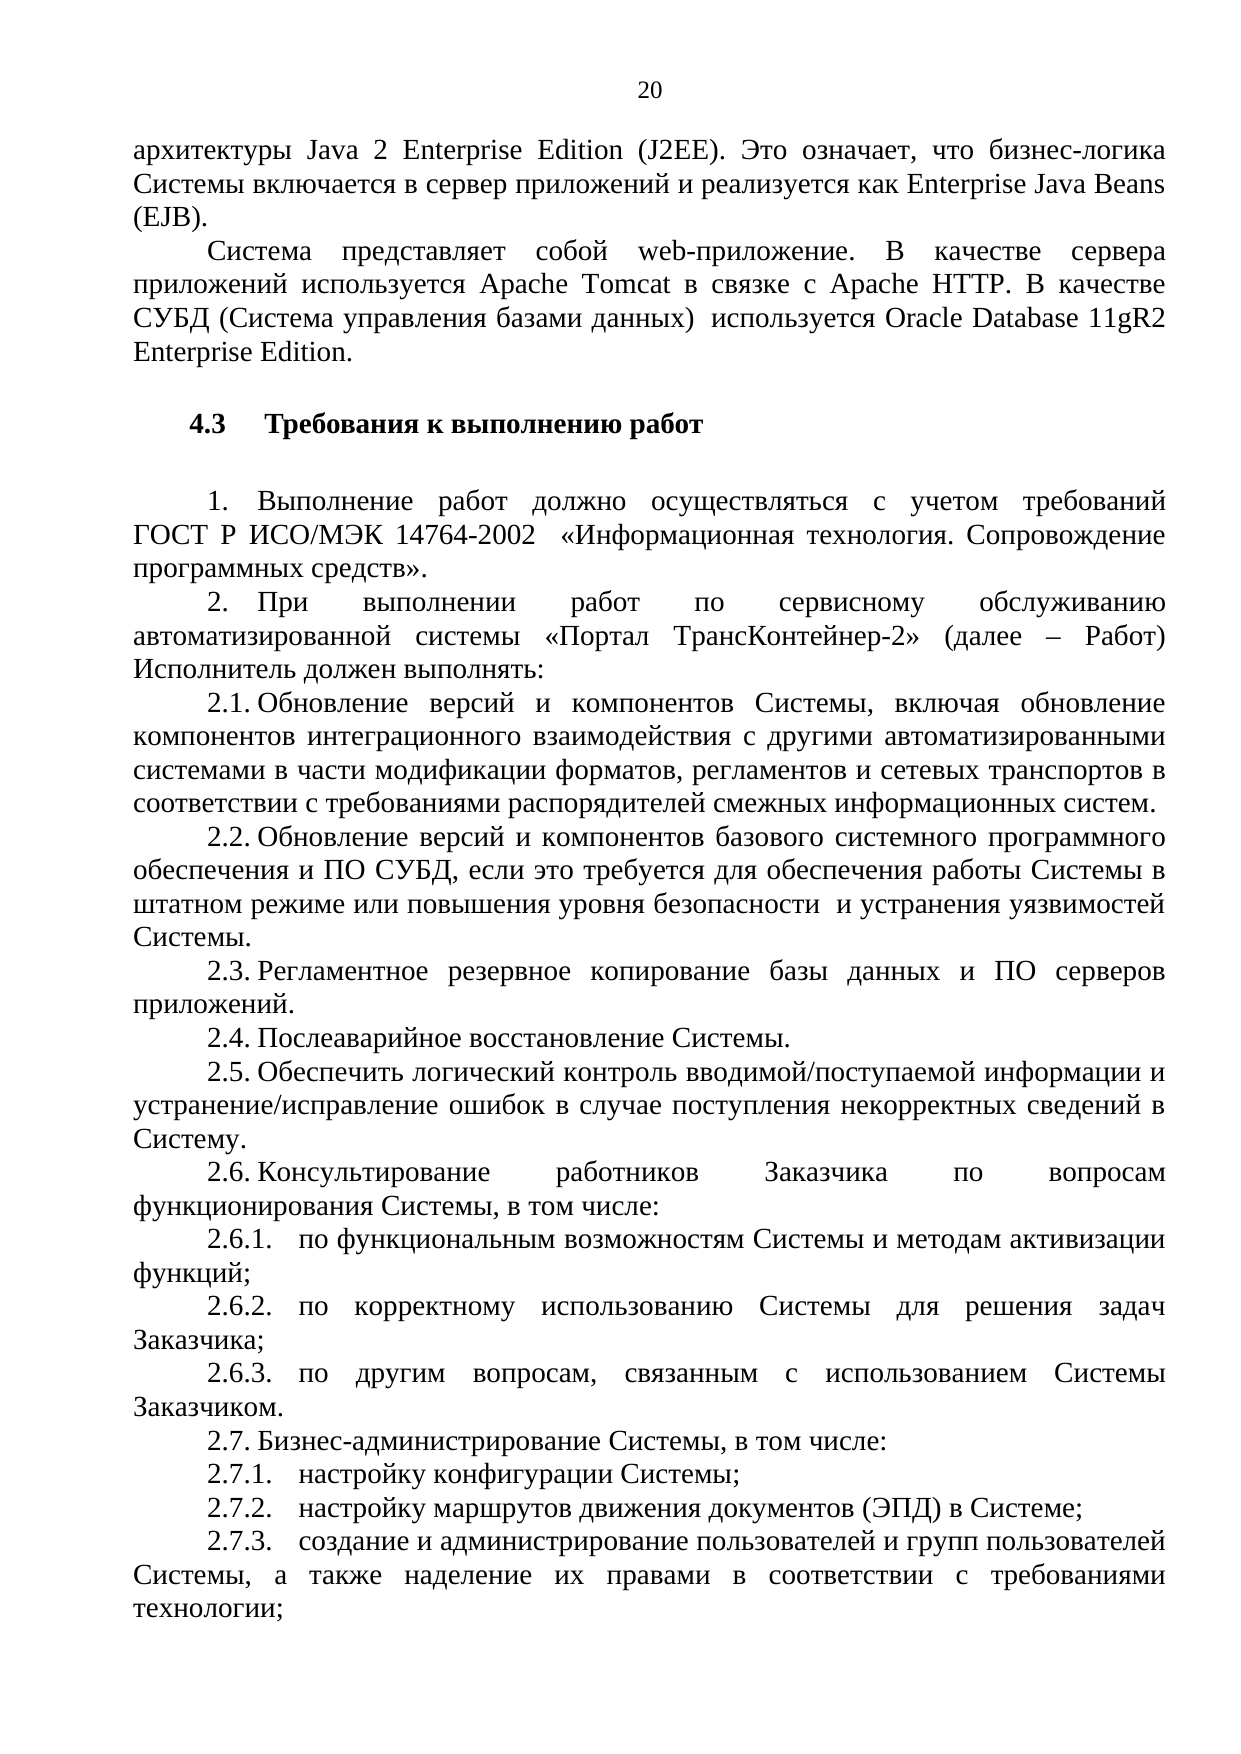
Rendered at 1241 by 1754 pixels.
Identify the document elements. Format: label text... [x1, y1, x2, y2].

list по функциональным возможностям Системы и методам активизации функций; [133, 1221, 1166, 1288]
list создание и администрирование пользователей и групп пользователей Системы, а также наделение их правами в соответствии с требованиями технологии; [133, 1523, 1166, 1624]
list Выполнение работ должно осуществляться с учетом требований ГОСТ Р ИСО/МЭК 14764-2002 «Информационная технология. Сопровождение программных средств». [133, 483, 1166, 584]
list настройку маршрутов движения документов (ЭПД) в Системе; [133, 1490, 1166, 1523]
list Консультирование работников Заказчика по вопросам функционирования Системы, в том числе: [133, 1154, 1166, 1221]
list Послеаварийное восстановление Системы. [133, 1020, 1166, 1054]
list Бизнес-администрирование Системы, в том числе: [133, 1423, 1166, 1456]
subtitle Требования к выполнению работ [189, 406, 1166, 439]
list настройку конфигурации Системы; [133, 1456, 1166, 1490]
list Обеспечить логический контроль вводимой/поступаемой информации и устранение/исправление ошибок в случае поступления некорректных сведений в Систему. [133, 1054, 1166, 1154]
list При выполнении работ по сервисному обслуживанию автоматизированной системы «Портал ТрансКонтейнер-2» (далее – Работ) Исполнитель должен выполнять: [133, 584, 1166, 685]
list Регламентное резервное копирование базы данных и ПО серверов приложений. [133, 953, 1166, 1020]
text Система представляет собой web-приложение. В качестве сервера приложений используется Apache Tomcat в связке с Apache HTTP. В качестве СУБД (Система управления базами данных) используется Oracle Database 11gR2 Enterprise Edition. [133, 233, 1166, 367]
list Обновление версий и компонентов Системы, включая обновление компонентов интеграционного взаимодействия с другими автоматизированными системами в части модификации форматов, регламентов и сетевых транспортов в соответствии с требованиями распорядителей смежных информационных систем. [133, 685, 1166, 819]
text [133, 132, 1166, 233]
list Обновление версий и компонентов базового системного программного обеспечения и ПО СУБД, если это требуется для обеспечения работы Системы в штатном режиме или повышения уровня безопасности и устранения уязвимостей Системы. [133, 819, 1166, 953]
list по корректному использованию Системы для решения задач Заказчика; [133, 1288, 1166, 1356]
list по другим вопросам, связанным с использованием Системы Заказчиком. [133, 1356, 1166, 1423]
